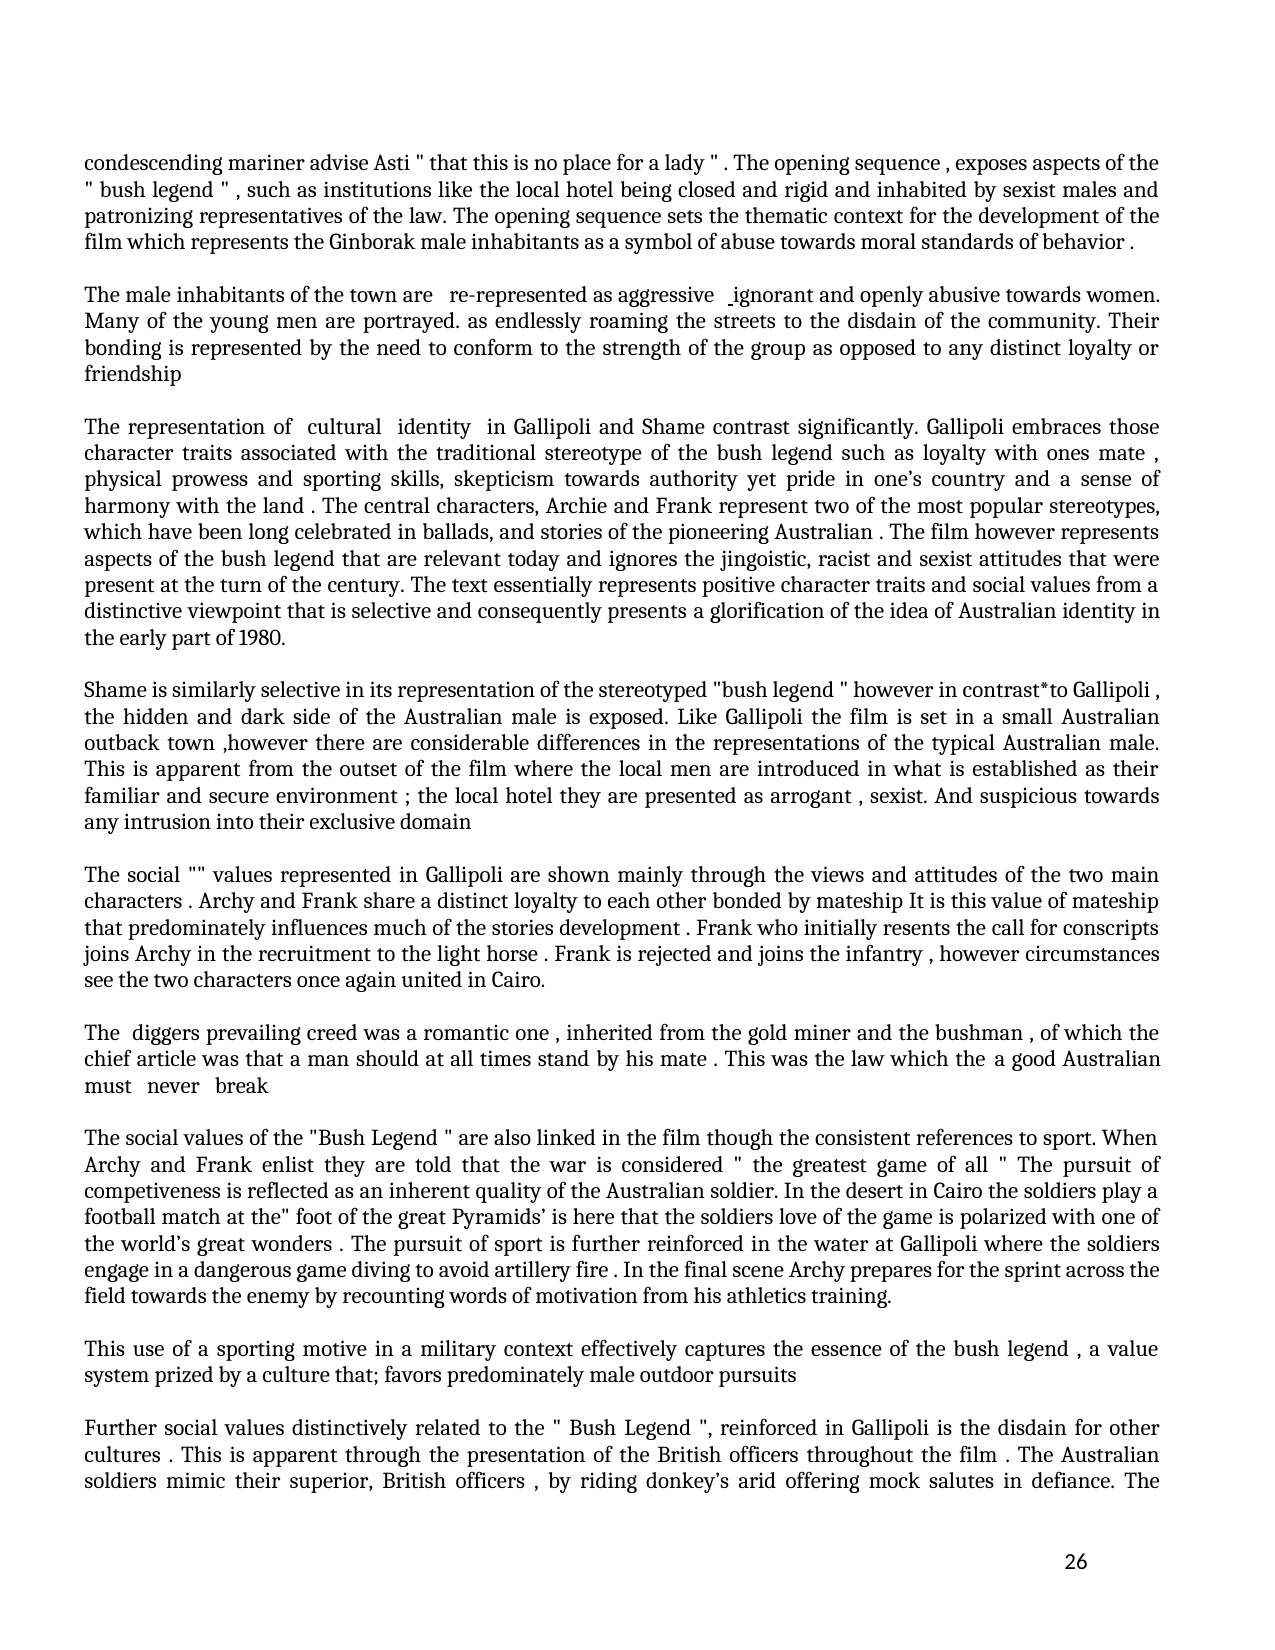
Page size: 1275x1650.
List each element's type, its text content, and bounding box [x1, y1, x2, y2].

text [84, 1415, 1161, 1494]
text The social values of the "Bush Legend " are also linked in the film though the consistent references to sport. When Archy and Frank enlist they are told that the war is considered " the greatest game of all " The pursuit of competiveness is reflected as an inherent quality of the Australian soldier. In the desert in Cairo the soldiers play a football match at the" foot of the great Pyramids’ is here that the soldiers love of the game is polarized with one of the world’s great wonders . The pursuit of sport is further reinforced in the water at Gallipoli where the soldiers engage in a dangerous game diving to avoid artillery fire . In the final scene Archy prepares for the sprint across the field towards the enemy by recounting words of motivation from his athletics training. [84, 1125, 1161, 1309]
text The male inhabitants of the town are re-represented as aggressive ignorant and openly abusive towards women. Many of the young men are portrayed. as endlessly roaming the streets to the disdain of the community. Their bonding is represented by the need to conform to the strength of the group as opposed to any distinct loyalty or friendship [84, 282, 1161, 387]
text The social "" values represented in Gallipoli are shown mainly through the views and attitudes of the two main characters . Archy and Frank share a distinct loyalty to each other bonded by mateship It is this value of mateship that predominately influences much of the stories development . Frank who initially resents the call for conscripts joins Archy in the recruitment to the light horse . Frank is rejected and joins the infantry , however circumstances see the two characters once again united in Cairo. [84, 862, 1161, 993]
text Shame is similarly selective in its representation of the stereotyped "bush legend " however in contrast*to Gallipoli , the hidden and dark side of the Australian male is exposed. Like Gallipoli the film is set in a small Australian outback town ,however there are considerable differences in the representations of the typical Australian male. This is apparent from the outset of the film where the local men are introduced in what is established as their familiar and secure environment ; the local hotel they are presented as arrogant , sexist. And suspicious towards any intrusion into their exclusive domain [84, 677, 1161, 835]
text The diggers prevailing creed was a romantic one , inherited from the gold miner and the bushman , of which the chief article was that a man should at all times stand by his mate . This was the law which the a good Australian must never break [84, 1020, 1161, 1099]
text This use of a sporting motive in a military context effectively captures the essence of the bush legend , a value system prized by a culture that; favors predominately male outdoor pursuits [84, 1336, 1161, 1389]
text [84, 150, 1161, 255]
text The representation of cultural identity in Gallipoli and Shame contrast significantly. Gallipoli embraces those character traits associated with the traditional stereotype of the bush legend such as loyalty with ones mate , physical prowess and sporting skills, skepticism towards authority yet pride in one’s country and a sense of harmony with the land . The central characters, Archie and Frank represent two of the most popular stereotypes, which have been long celebrated in ballads, and stories of the pioneering Australian . The film however represents aspects of the bush legend that are relevant today and ignores the jingoistic, racist and sexist attitudes that were present at the turn of the century. The text essentially represents positive character traits and social values from a distinctive viewpoint that is selective and consequently presents a glorification of the idea of Australian identity in the early part of 1980. [84, 413, 1161, 651]
